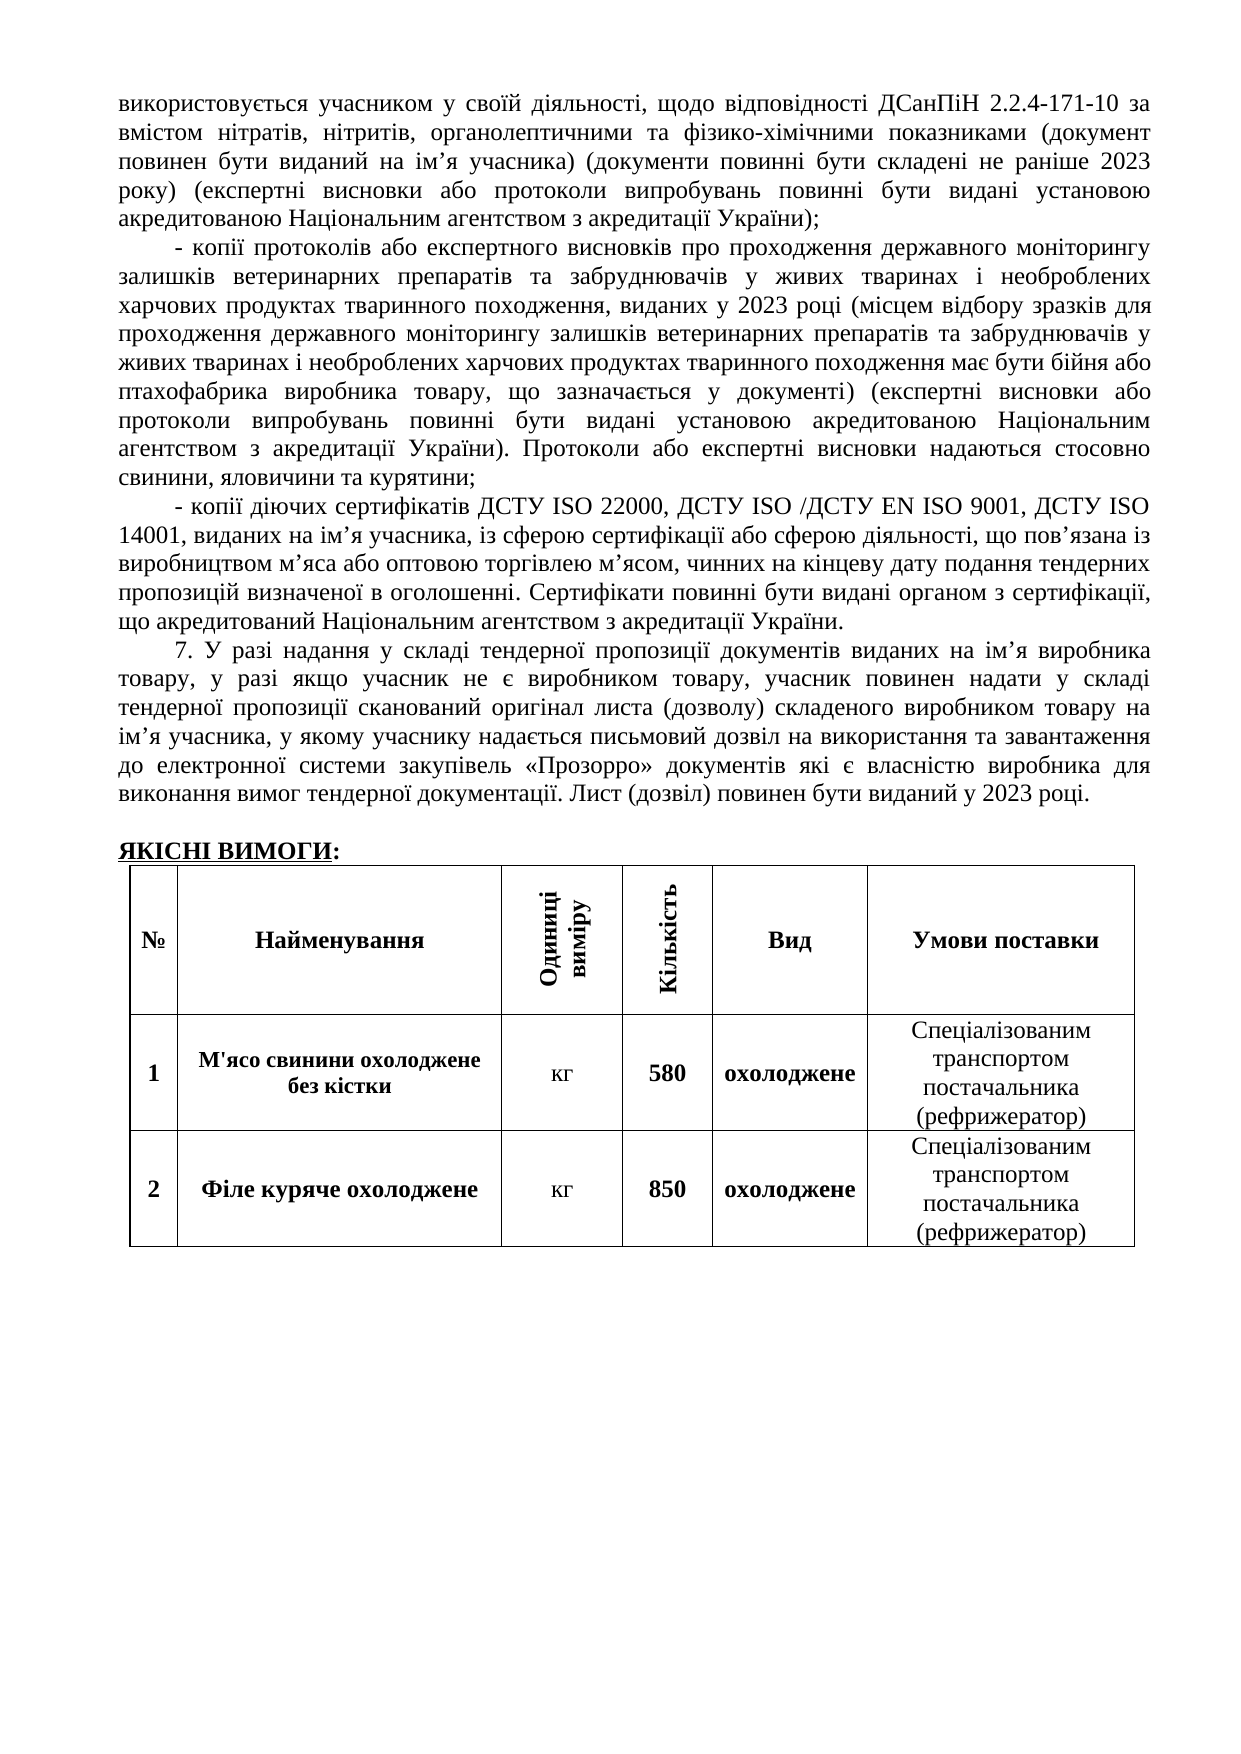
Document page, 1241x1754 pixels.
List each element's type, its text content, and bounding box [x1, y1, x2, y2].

table_cell Спеціалізованим транспортом постачальника (рефрижератор) [868, 1015, 1134, 1130]
text 7. У разі надання у складі тендерної пропозиції документів виданих на ім’я виробника товару, у разі якщо учасник не є виробником товару, учасник повинен надати у складі тендерної пропозиції сканований оригінал листа (дозволу) складеного виробником товару на ім’я учасника, у якому учаснику надається письмовий дозвіл на використання та завантаження до електронної системи закупівель «Прозорро» документів які є власністю виробника для виконання вимог тендерної документації. Лист (дозвіл) повинен бути виданий у 2023 році. [118, 635, 1152, 807]
table_cell 580 [623, 1015, 712, 1130]
table_cell кг [502, 1131, 622, 1246]
table_header Найменування [178, 866, 501, 1014]
table_cell М'ясо свинини охолоджене без кістки [178, 1015, 501, 1130]
text - копії діючих сертифікатів ДСТУ ISO 22000, ДСТУ ISO /ДСТУ EN ISO 9001, ДСТУ ISO 14001, виданих на ім’я учасника, із сферою сертифікації або сферою діяльності, що пов’язана із виробництвом м’яса або оптовою торгівлею м’ясом, чинних на кінцеву дату подання тендерних пропозицій визначеної в оголошенні. Сертифікати повинні бути видані органом з сертифікації, що акредитований Національним агентством з акредитації України. [118, 491, 1152, 635]
text - копії протоколів або експертного висновків про проходження державного моніторингу залишків ветеринарних препаратів та забруднювачів у живих тваринах і необроблених харчових продуктах тваринного походження, виданих у 2023 році (місцем відбору зразків для проходження державного моніторингу залишків ветеринарних препаратів та забруднювачів у живих тваринах і необроблених харчових продуктах тваринного походження має бути бійня або птахофабрика виробника товару, що зазначається у документі) (експертні висновки або протоколи випробувань повинні бути видані установою акредитованою Національним агентством з акредитації України). Протоколи або експертні висновки надаються стосовно свинини, яловичини та курятини; [118, 232, 1152, 491]
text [118, 88, 1152, 232]
table_cell кг [502, 1015, 622, 1130]
text ЯКІСНІ ВИМОГИ: [118, 836, 1152, 865]
table_header Кількість [623, 866, 712, 1014]
table_cell Спеціалізованим транспортом постачальника (рефрижератор) [868, 1131, 1134, 1246]
table_cell охолоджене [713, 1131, 867, 1246]
table_cell 850 [623, 1131, 712, 1246]
table_header Умови поставки [868, 866, 1134, 1014]
table_header № [131, 866, 177, 1014]
table_cell Філе куряче охолоджене [178, 1131, 501, 1246]
table_cell охолоджене [713, 1015, 867, 1130]
table_cell 2 [131, 1131, 177, 1246]
table_cell 1 [131, 1015, 177, 1130]
table_header Вид [713, 866, 867, 1014]
table_header Одиниці виміру [502, 866, 622, 1014]
